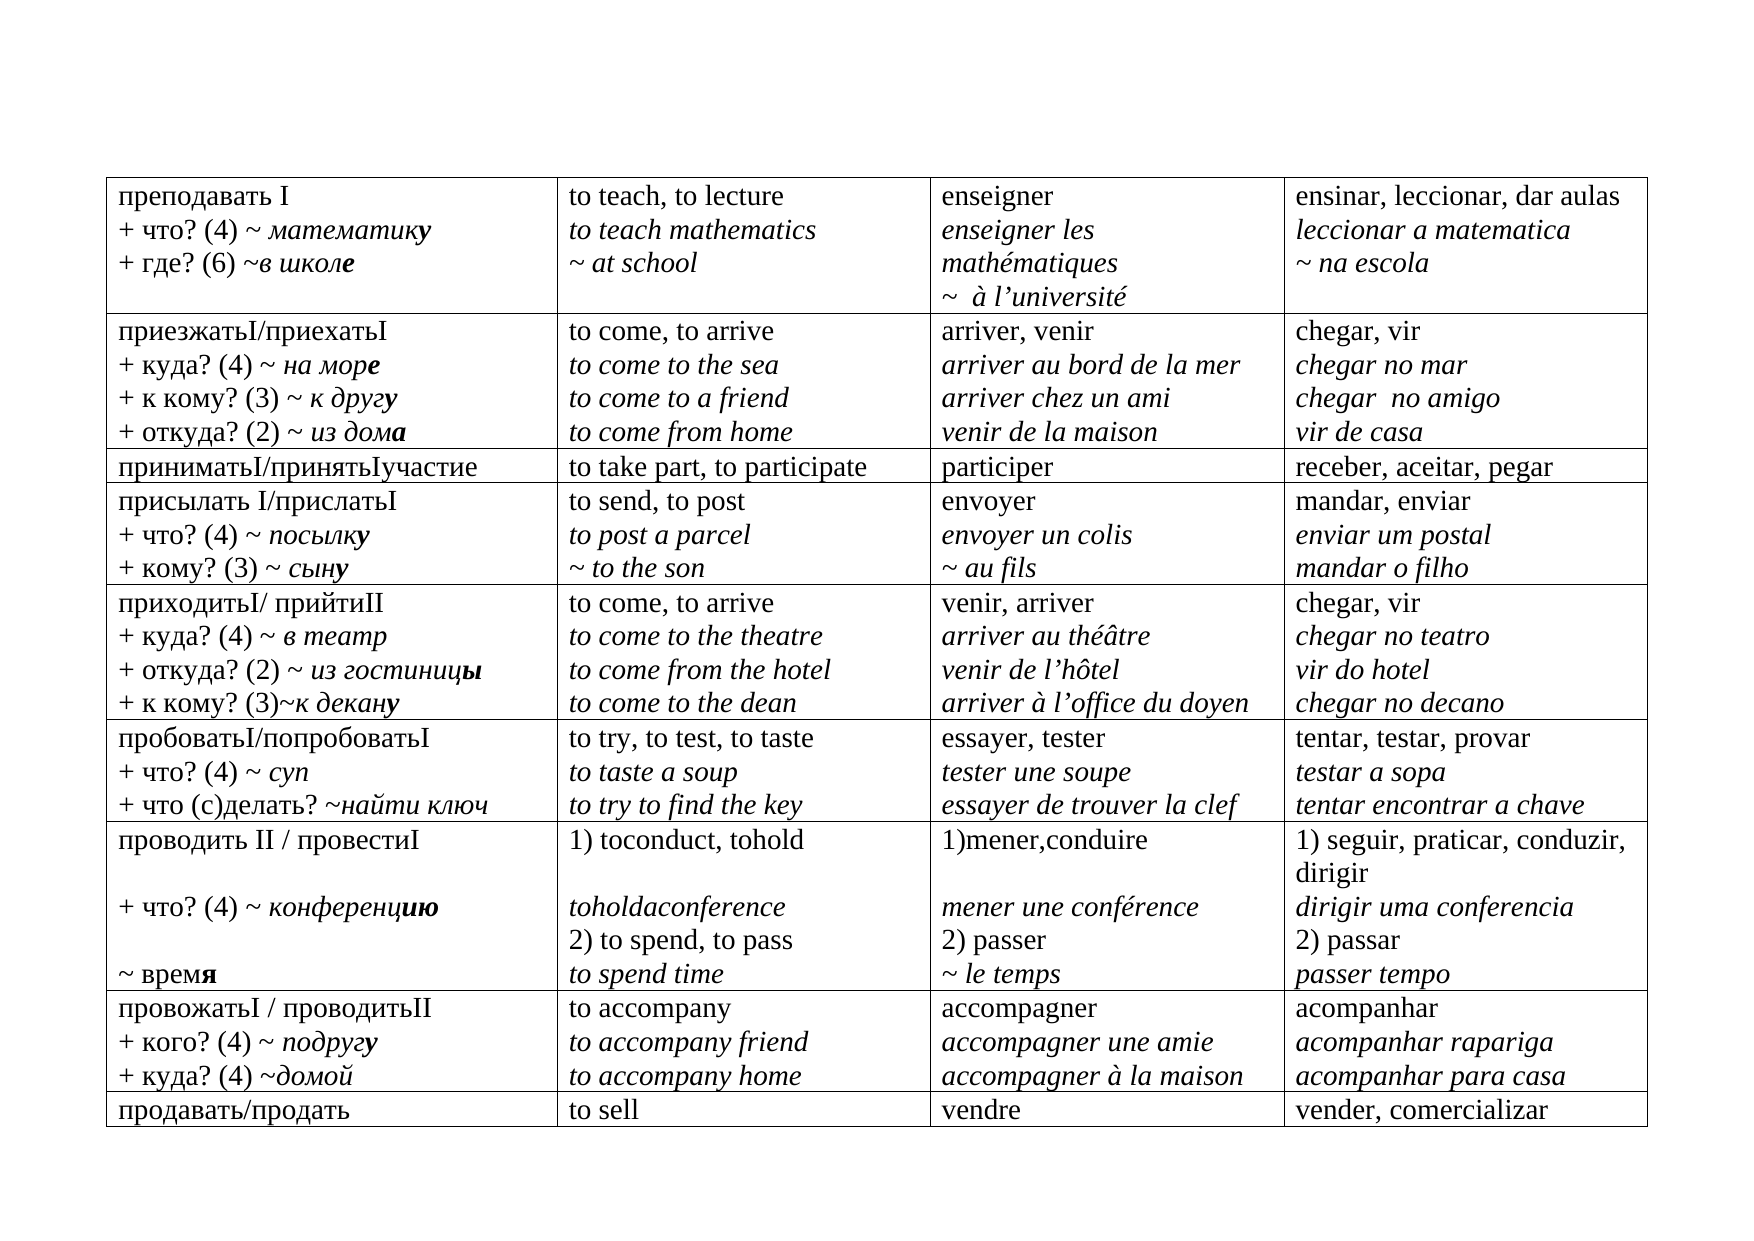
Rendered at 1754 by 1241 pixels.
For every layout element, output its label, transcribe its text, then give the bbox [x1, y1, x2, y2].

table_cell enseigner enseigner les mathématiques ~ à l’université [931, 178, 1284, 312]
table_cell to come, to arrive to come to the sea to come to a friend to come from home [558, 314, 930, 448]
table_cell провожатьI / проводитьII + кого? (4) ~ подругу + куда? (4) ~домой [107, 991, 557, 1091]
table_cell participer [931, 449, 1284, 482]
table_cell to come, to arrive to come to the theatre to come from the hotel to come to the dean [558, 585, 930, 719]
table_cell ensinar, leccionar, dar aulas leccionar a matematica ~ na escola [1285, 178, 1647, 312]
table_cell acompanhar acompanhar rapariga acompanhar para casa [1285, 991, 1647, 1091]
table_cell присылать I/прислатьI + что? (4) ~ посылку + кому? (3) ~ сыну [107, 483, 557, 584]
table_cell accompagner accompagner une amie accompagner à la maison [931, 991, 1284, 1091]
table_cell to send, to post to post a parcel ~ to the son [558, 483, 930, 584]
table_cell to take part, to participate [558, 449, 930, 482]
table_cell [107, 1092, 557, 1126]
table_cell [931, 1092, 1284, 1126]
table_cell essayer, tester tester une soupe essayer de trouver la clef [931, 720, 1284, 821]
table_cell преподавать I + что? (4) ~ математику + где? (6) ~в школе [107, 178, 557, 312]
table_cell receber, aceitar, pegar [1285, 449, 1647, 482]
table_cell tentar, testar, provar testar a sopa tentar encontrar a chave [1285, 720, 1647, 821]
table_cell 1) seguir, praticar, conduzir, dirigir dirigir uma conferencia 2) passar passer tempo [1285, 822, 1647, 989]
table_cell arriver, venir arriver au bord de la mer arriver chez un ami venir de la maison [931, 314, 1284, 448]
table_cell chegar, vir chegar no mar chegar no amigo vir de casa [1285, 314, 1647, 448]
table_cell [1285, 1092, 1647, 1126]
table_cell venir, arriver arriver au théâtre venir de l’hôtel arriver à l’office du doyen [931, 585, 1284, 719]
table_cell envoyer envoyer un colis ~ au fils [931, 483, 1284, 584]
table_cell приезжатьI/приехатьI + куда? (4) ~ на море + к кому? (3) ~ к другу + откуда? (2) ~ из дома [107, 314, 557, 448]
table_cell проводить II / провестиI + что? (4) ~ конференцию ~ время [107, 822, 557, 989]
table_cell приходитьI/ прийтиII + куда? (4) ~ в театр + откуда? (2) ~ из гостиницы + к кому? (3)~к декану [107, 585, 557, 719]
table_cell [558, 1092, 930, 1126]
table_cell chegar, vir chegar no teatro vir do hotel chegar no decano [1285, 585, 1647, 719]
table_cell 1)mener,conduire mener une conférence 2) passer ~ le temps [931, 822, 1284, 989]
table_cell to try, to test, to taste to taste a soup to try to find the key [558, 720, 930, 821]
table_cell приниматьI/принятьIучастие [107, 449, 557, 482]
table_cell to accompany to accompany friend to accompany home [558, 991, 930, 1091]
table_cell пробоватьI/попробоватьI + что? (4) ~ суп + что (с)делать? ~найти ключ [107, 720, 557, 821]
table_cell to teach, to lecture to teach mathematics ~ at school [558, 178, 930, 312]
table_cell mandar, enviar enviar um postal mandar o filho [1285, 483, 1647, 584]
table_cell 1) toconduct, tohold toholdaconference 2) to spend, to pass to spend time [558, 822, 930, 989]
